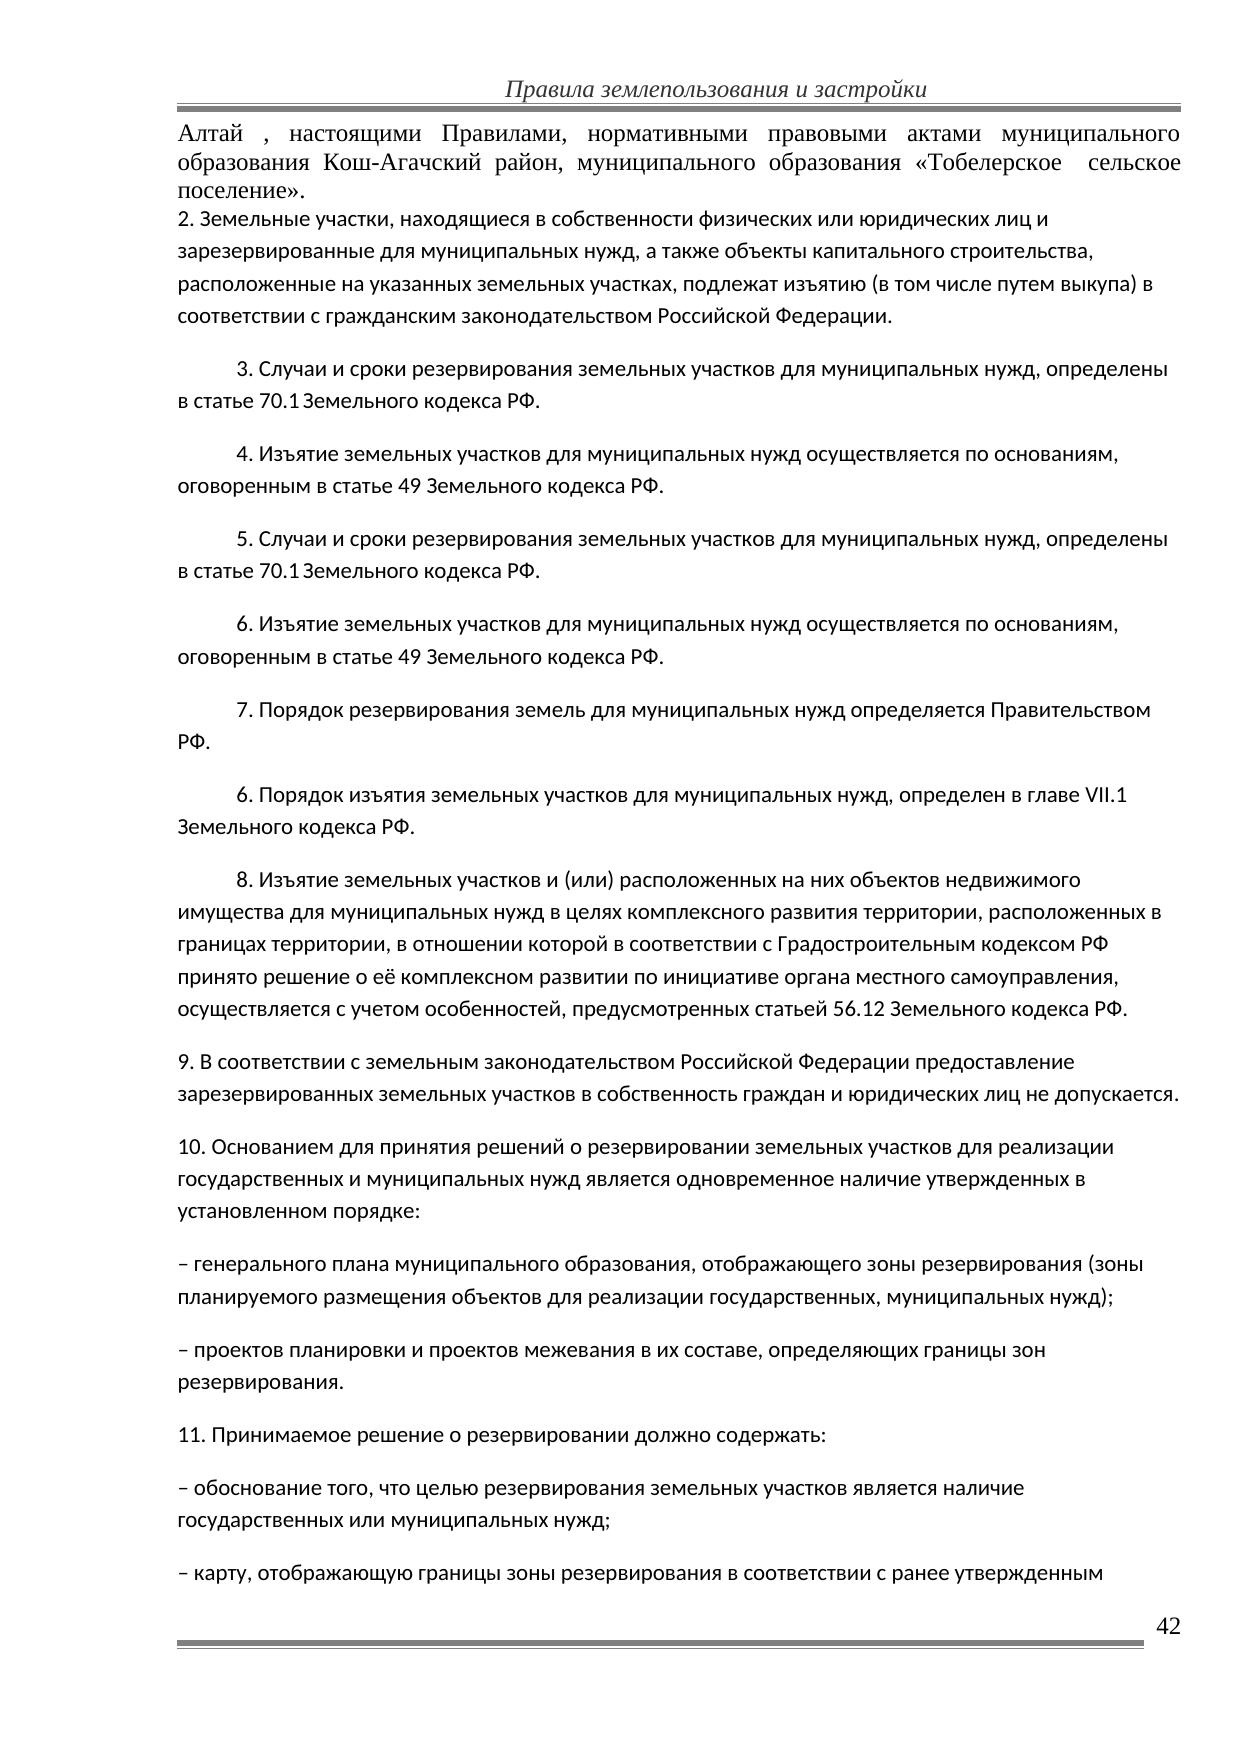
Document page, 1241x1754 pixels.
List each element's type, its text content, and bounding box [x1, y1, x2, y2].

text 10. Основанием для принятия решений о резервировании земельных участков для реализации государственных и муниципальных нужд является одновременное наличие утвержденных в установленном порядке: [177, 1132, 1181, 1224]
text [177, 1558, 1181, 1586]
text 4. Изъятие земельных участков для муниципальных нужд осуществляется по основаниям, оговоренным в статье 49 Земельного кодекса РФ. [177, 439, 1181, 499]
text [177, 118, 1181, 204]
text 9. В соответствии с земельным законодательством Российской Федерации предоставление зарезервированных земельных участков в собственность граждан и юридических лиц не допускается. [177, 1047, 1181, 1107]
text 3. Случаи и сроки резервирования земельных участков для муниципальных нужд, определены в статье 70.1 Земельного кодекса РФ. [177, 354, 1181, 414]
text 8. Изъятие земельных участков и (или) расположенных на них объектов недвижимого имущества для муниципальных нужд в целях комплексного развития территории, расположенных в границах территории, в отношении которой в соответствии с Градостроительным кодексом РФ принято решение о её комплексном развитии по инициативе органа местного самоуправления, осуществляется с учетом особенностей, предусмотренных статьей 56.12 Земельного кодекса РФ. [177, 865, 1181, 1022]
text 6. Порядок изъятия земельных участков для муниципальных нужд, определен в главе VII.1 Земельного кодекса РФ. [177, 780, 1181, 840]
text 5. Случаи и сроки резервирования земельных участков для муниципальных нужд, определены в статье 70.1 Земельного кодекса РФ. [177, 524, 1181, 584]
text – проектов планировки и проектов межевания в их составе, определяющих границы зон резервирования. [177, 1335, 1181, 1395]
text 11. Принимаемое решение о резервировании должно содержать: [177, 1420, 1181, 1448]
text – генерального плана муниципального образования, отображающего зоны резервирования (зоны планируемого размещения объектов для реализации государственных, муниципальных нужд); [177, 1249, 1181, 1310]
text 6. Изъятие земельных участков для муниципальных нужд осуществляется по основаниям, оговоренным в статье 49 Земельного кодекса РФ. [177, 609, 1181, 670]
text – обоснование того, что целью резервирования земельных участков является наличие государственных или муниципальных нужд; [177, 1473, 1181, 1533]
text 7. Порядок резервирования земель для муниципальных нужд определяется Правительством РФ. [177, 695, 1181, 755]
text 2. Земельные участки, находящиеся в собственности физических или юридических лиц и зарезервированные для муниципальных нужд, а также объекты капитального строительства, расположенные на указанных земельных участках, подлежат изъятию (в том числе путем выкупа) в соответствии с гражданским законодательством Российской Федерации. [177, 204, 1181, 329]
